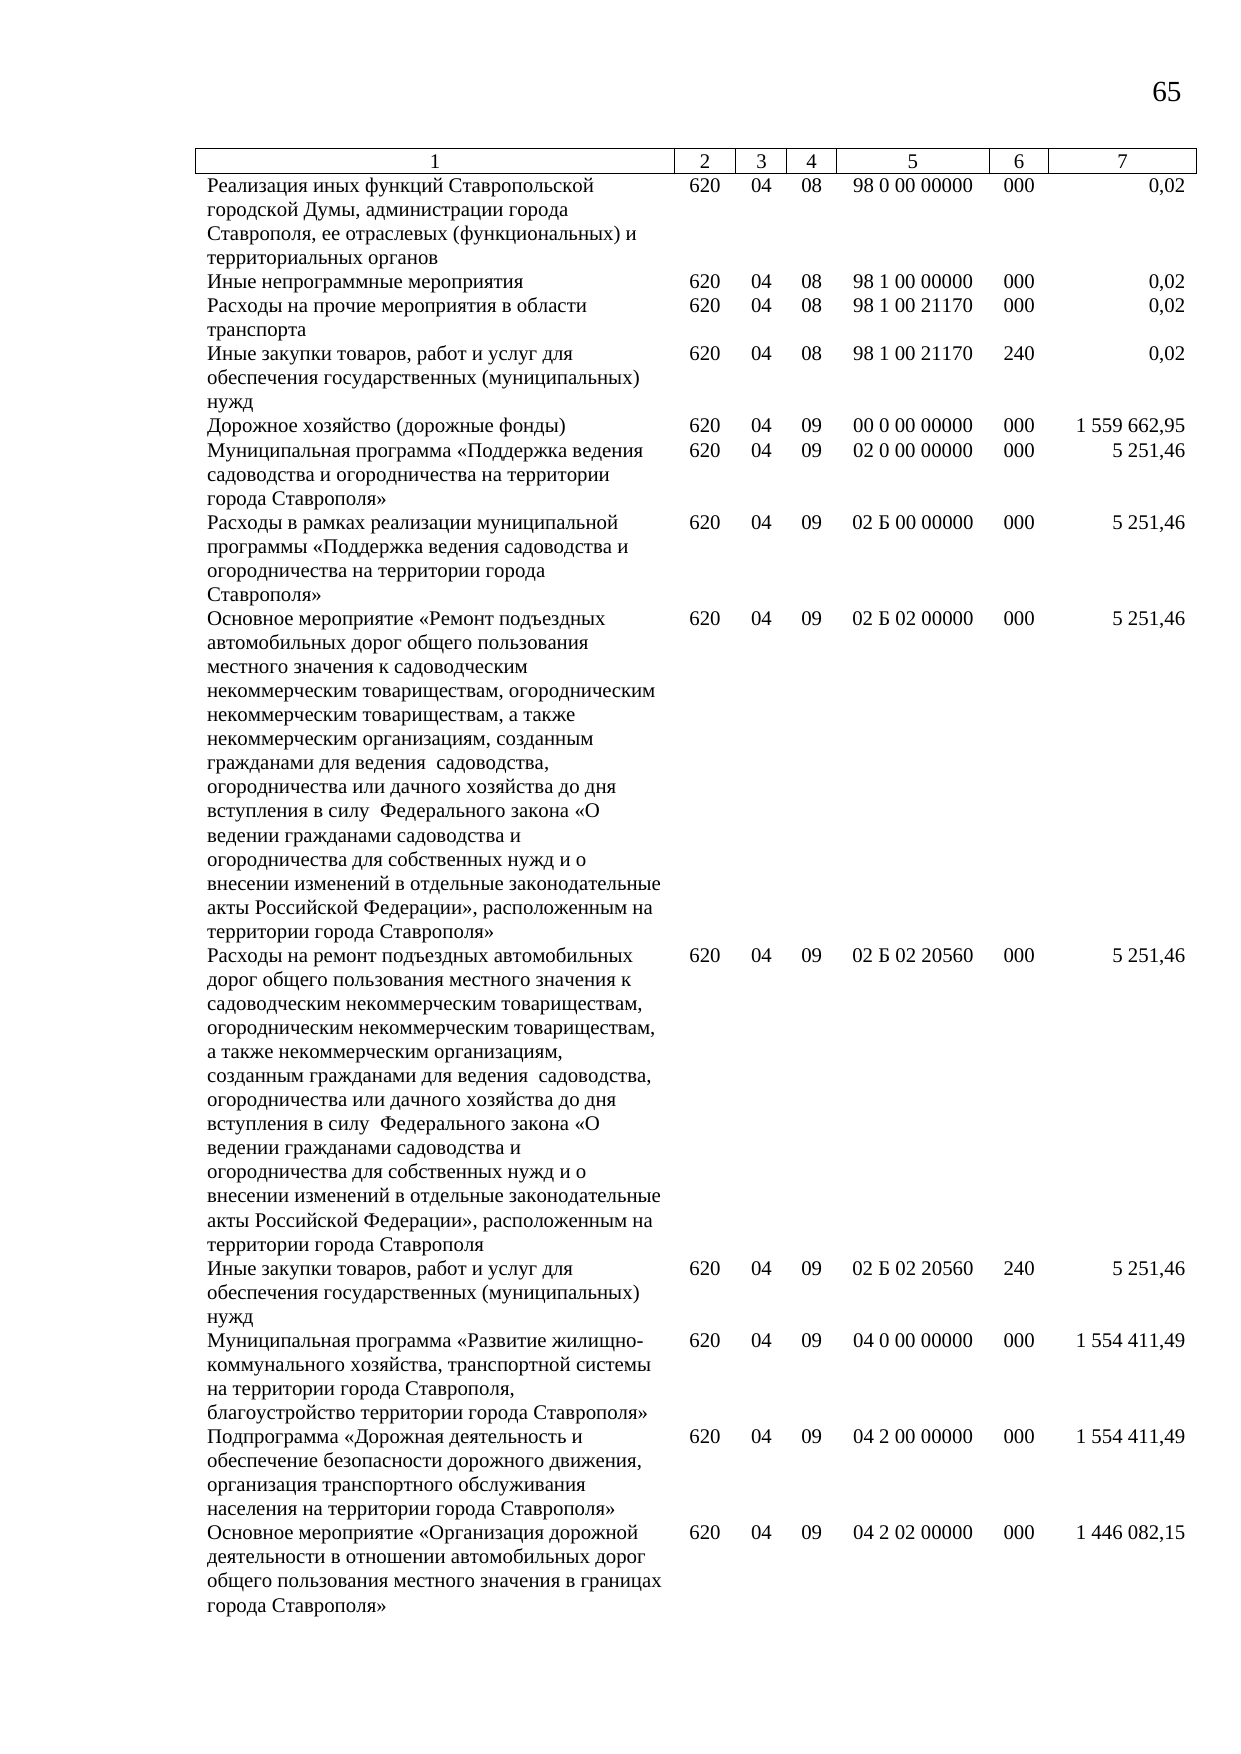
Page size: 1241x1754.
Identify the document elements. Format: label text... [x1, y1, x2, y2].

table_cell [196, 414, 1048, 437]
table_header 2 [675, 149, 735, 173]
table_header 4 [787, 149, 836, 173]
table_header 6 [990, 149, 1048, 173]
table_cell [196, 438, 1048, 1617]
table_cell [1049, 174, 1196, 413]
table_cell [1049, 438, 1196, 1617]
table_header 5 [837, 149, 989, 173]
table_header 7 [1049, 149, 1196, 173]
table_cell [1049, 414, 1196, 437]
table_header 1 [196, 149, 674, 173]
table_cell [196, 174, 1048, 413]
table_header 3 [736, 149, 786, 173]
